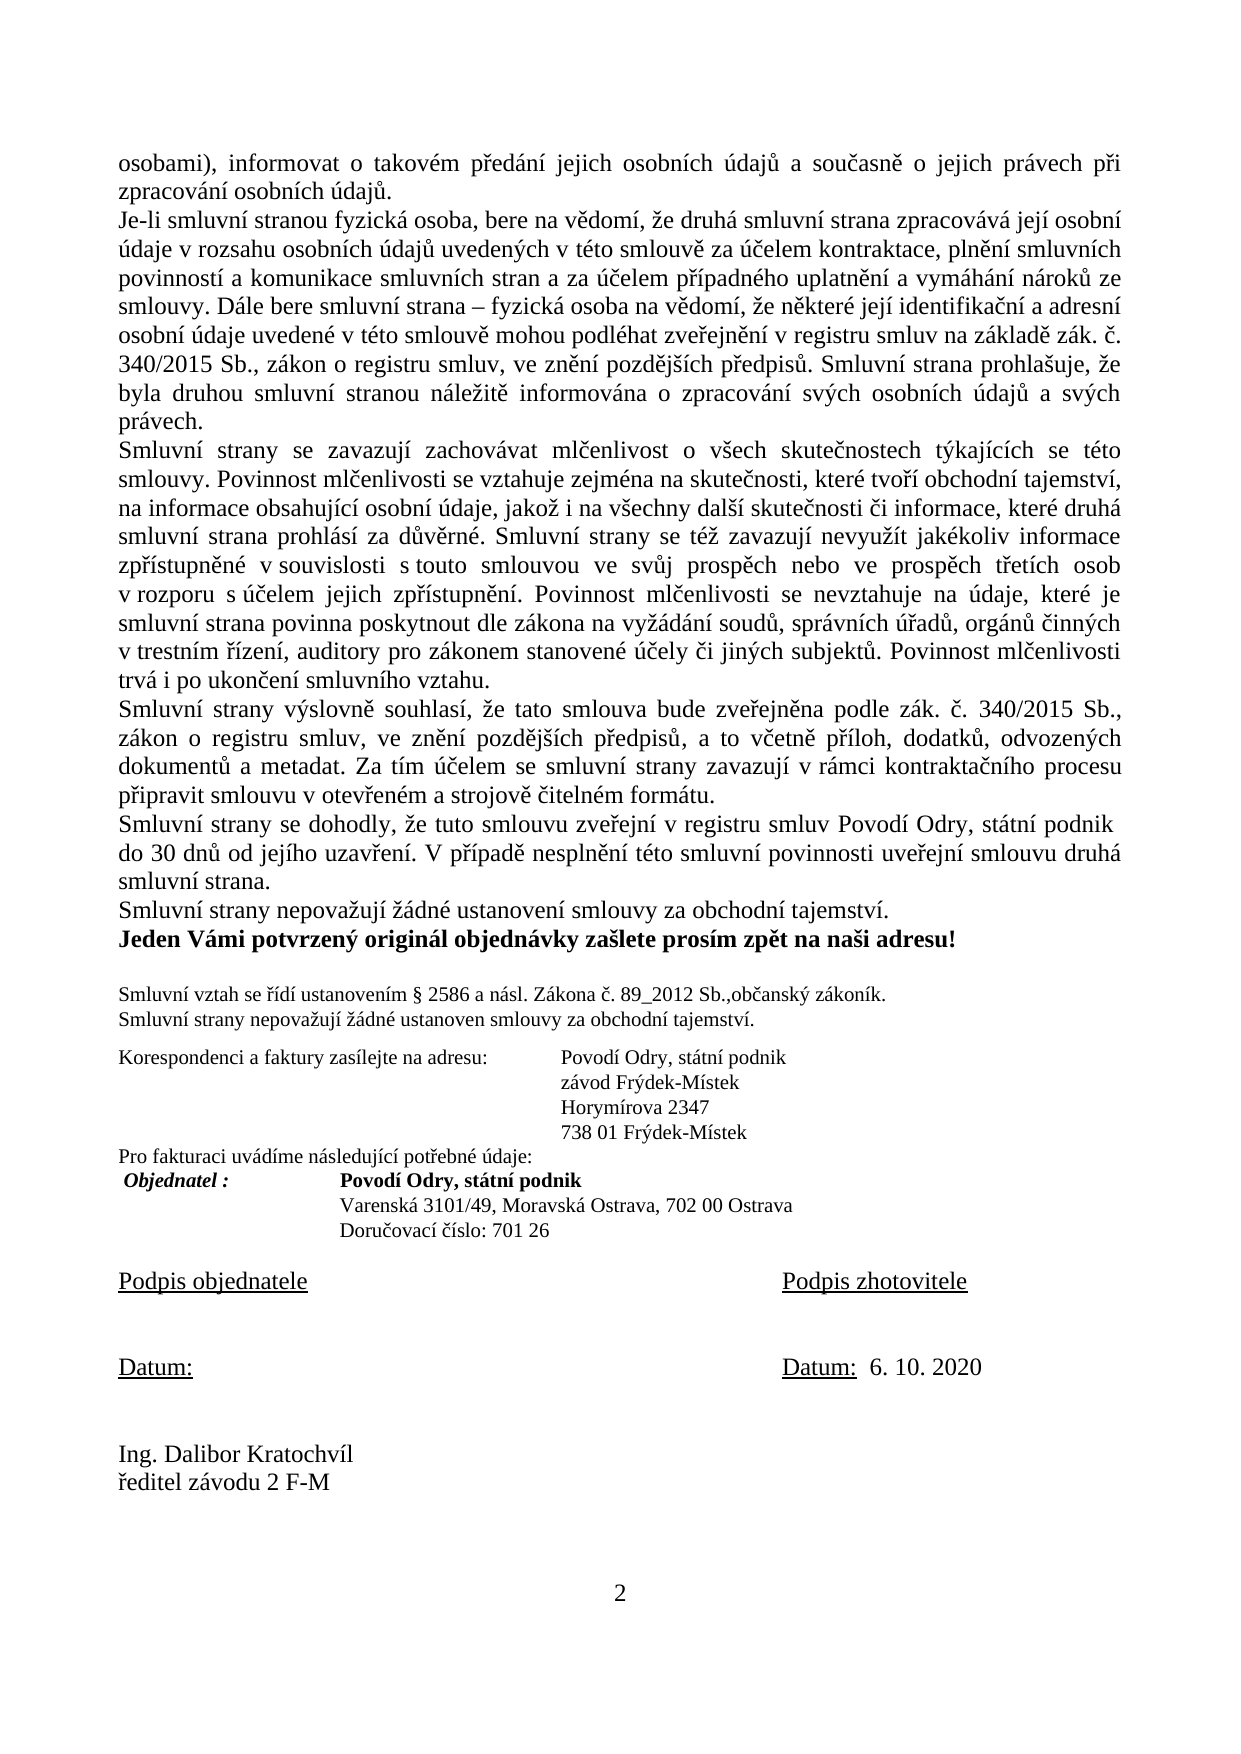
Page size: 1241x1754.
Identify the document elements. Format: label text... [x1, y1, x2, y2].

text ředitel závodu 2 F-M [118, 1467, 1122, 1496]
text Korespondenci a faktury zasílejte na adresu: Povodí Odry, státní podnik závod Frýdek-Místek Horymírova 2347 738 01 Frýdek-Místek [118, 1044, 1122, 1144]
text Objednatel : Povodí Odry, státní podnik [118, 1168, 1122, 1192]
text Smluvní strany se dohodly, že tuto smlouvu zveřejní v registru smluv Povodí Odry, státní podnik do 30 dnů od jejího uzavření. V případě nesplnění této smluvní povinnosti uveřejní smlouvu druhá smluvní strana. [118, 809, 1122, 895]
text Varenská 3101/49, Moravská Ostrava, 702 00 Ostrava [118, 1192, 1122, 1217]
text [118, 148, 1122, 205]
text Smluvní strany výslovně souhlasí, že tato smlouva bude zveřejněna podle zák. č. 340/2015 Sb., zákon o registru smluv, ve znění pozdějších předpisů, a to včetně příloh, dodatků, odvozených dokumentů a metadat. Za tím účelem se smluvní strany zavazují v rámci kontraktačního procesu připravit smlouvu v otevřeném a strojově čitelném formátu. [118, 694, 1122, 809]
text Smluvní vztah se řídí ustanovením § 2586 a násl. Zákona č. 89_2012 Sb.,občanský zákoník. [118, 981, 1122, 1006]
subtitle Ing. Dalibor Kratochvíl [118, 1439, 1122, 1467]
text Jeden Vámi potvrzený originál objednávky zašlete prosím zpět na naši adresu! [118, 924, 1122, 953]
text Doručovací číslo: 701 26 [266, 1217, 1122, 1242]
text Datum: Datum: 6. 10. 2020 [118, 1352, 1122, 1381]
text Smluvní strany nepovažují žádné ustanoven smlouvy za obchodní tajemství. [118, 1006, 1122, 1031]
text Pro fakturaci uvádíme následující potřebné údaje: [118, 1144, 1122, 1168]
text Smluvní strany se zavazují zachovávat mlčenlivost o všech skutečnostech týkajících se této smlouvy. Povinnost mlčenlivosti se vztahuje zejména na skutečnosti, které tvoří obchodní tajemství, na informace obsahující osobní údaje, jakož i na všechny další skutečnosti či informace, které druhá smluvní strana prohlásí za důvěrné. Smluvní strany se též zavazují nevyužít jakékoliv informace zpřístupněné v souvislosti s touto smlouvou ve svůj prospěch nebo ve prospěch třetích osob v rozporu s účelem jejich zpřístupnění. Povinnost mlčenlivosti se nevztahuje na údaje, které je smluvní strana povinna poskytnout dle zákona na vyžádání soudů, správních úřadů, orgánů činných v trestním řízení, auditory pro zákonem stanovené účely či jiných subjektů. Povinnost mlčenlivosti trvá i po ukončení smluvního vztahu. [118, 435, 1122, 694]
text Je-li smluvní stranou fyzická osoba, bere na vědomí, že druhá smluvní strana zpracovává její osobní údaje v rozsahu osobních údajů uvedených v této smlouvě za účelem kontraktace, plnění smluvních povinností a komunikace smluvních stran a za účelem případného uplatnění a vymáhání nároků ze smlouvy. Dále bere smluvní strana – fyzická osoba na vědomí, že některé její identifikační a adresní osobní údaje uvedené v této smlouvě mohou podléhat zveřejnění v registru smluv na základě zák. č. 340/2015 Sb., zákon o registru smluv, ve znění pozdějších předpisů. Smluvní strana prohlašuje, že byla druhou smluvní stranou náležitě informována o zpracování svých osobních údajů a svých právech. [118, 205, 1122, 435]
text Smluvní strany nepovažují žádné ustanovení smlouvy za obchodní tajemství. [118, 895, 1122, 924]
text Podpis objednatele Podpis zhotovitele [118, 1266, 1122, 1295]
